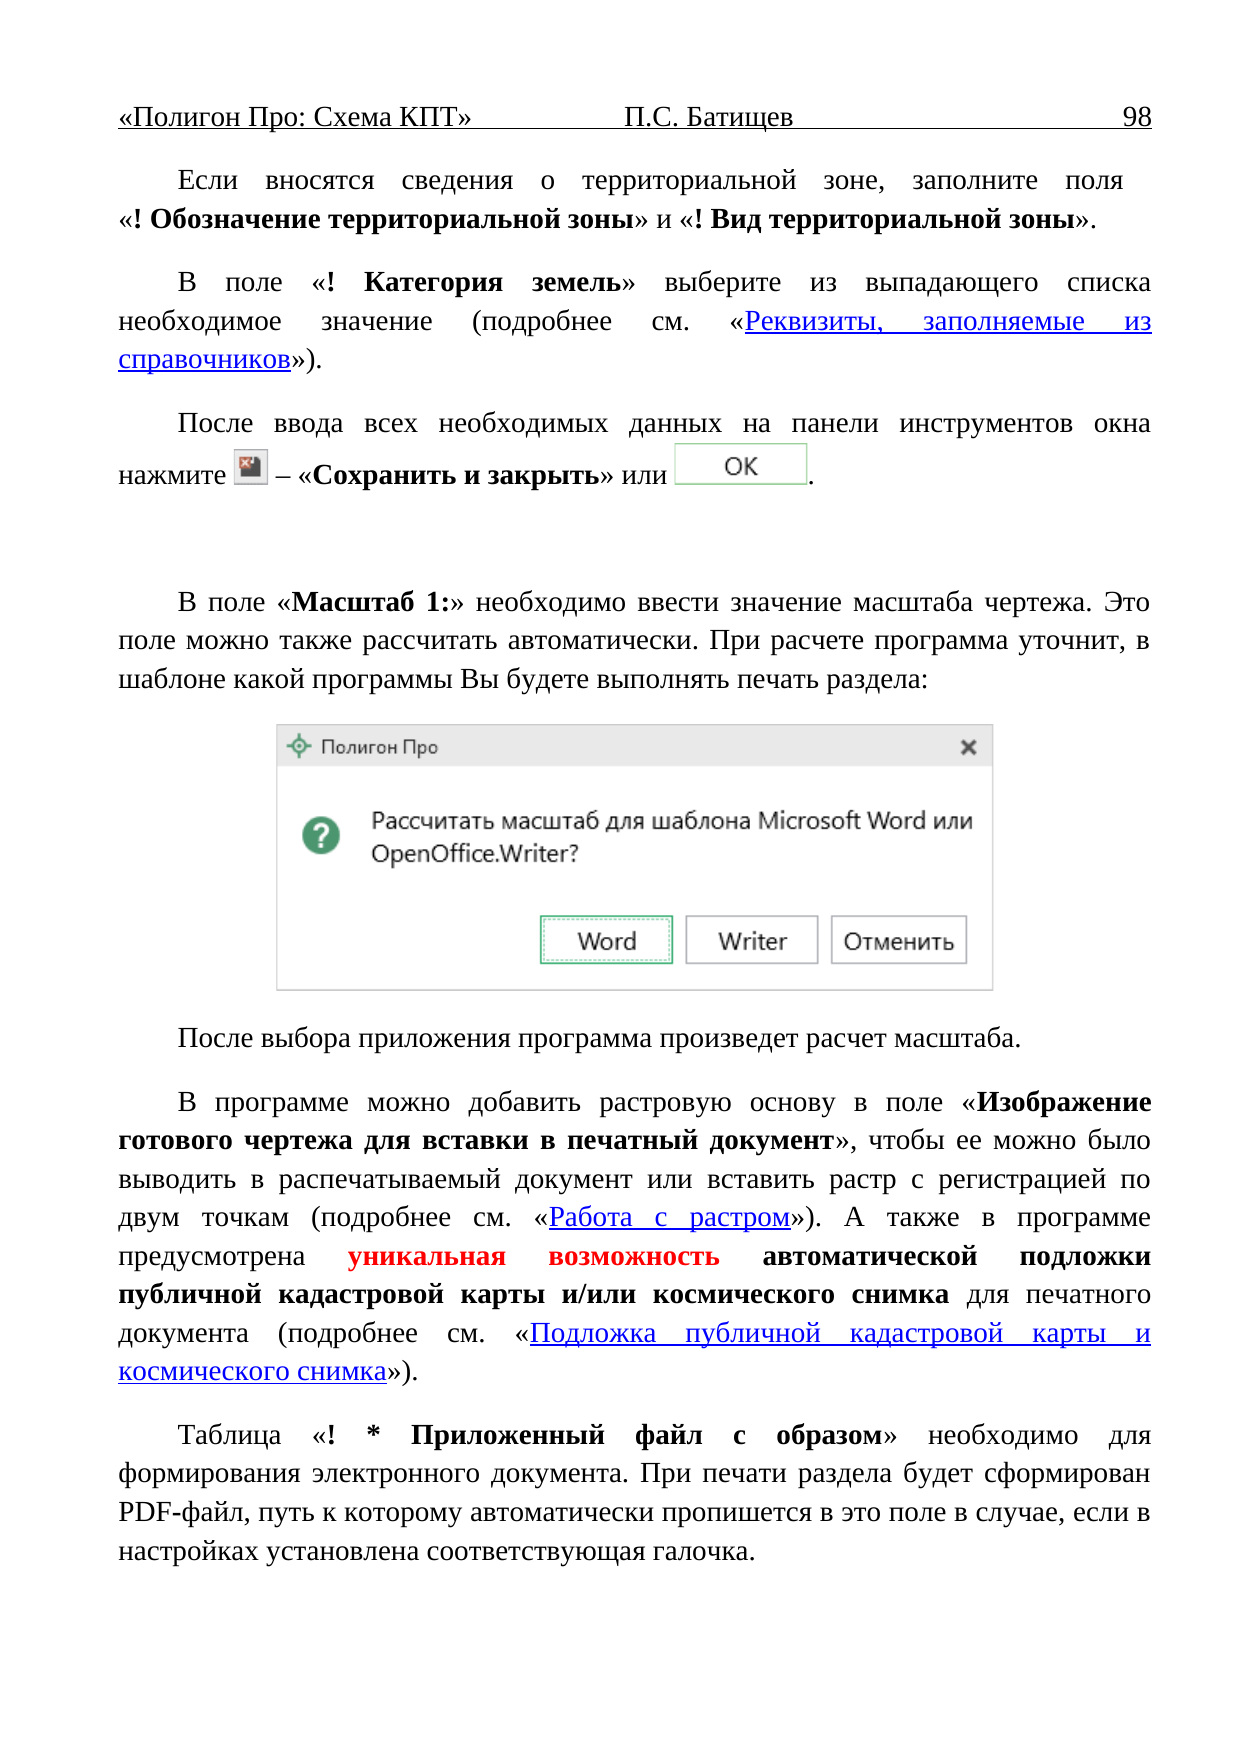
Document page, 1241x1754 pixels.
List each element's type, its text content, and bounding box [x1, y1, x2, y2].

picture [233, 449, 269, 485]
text Таблица «! * Приложенный файл с образом» необходимо для формирования электронного документа. При печати раздела будет сформирован PDF-файл, путь к которому автоматически пропишется в это поле в случае, если в настройках установлена соответствующая галочка. [118, 1417, 1152, 1566]
picture [276, 724, 994, 991]
text В поле «Масштаб 1:» необходимо ввести значение масштаба чертежа. Это поле можно также рассчитать автоматически. При расчете программа уточнит, в шаблоне какой программы Вы будете выполнять печать раздела: [118, 584, 1152, 694]
text В программе можно добавить растровую основу в поле «Изображение готового чертежа для вставки в печатный документ», чтобы ее можно было выводить в распечатываемый документ или вставить растр с регистрацией по двум точкам (подробнее см. «Работа с растром»). А также в программе предусмотрена уникальная возможность автоматической подложки публичной кадастровой карты и/или космического снимка для печатного документа (подробнее см. «Подложка публичной кадастровой карты и космического снимка»). [118, 1084, 1152, 1387]
text Если вносятся сведения о территориальной зоне, заполните поля «! Обозначение территориальной зоны» и «! Вид территориальной зоны». [118, 162, 1152, 234]
text В поле «! Категория земель» выберите из выпадающего списка необходимое значение (подробнее см. «Реквизиты, заполняемые из справочников»). [118, 264, 1152, 375]
picture [674, 443, 808, 485]
text После ввода всех необходимых данных на панели инструментов окна нажмите – «Сохранить и закрыть» или . [118, 405, 1152, 490]
text После выбора приложения программа произведет расчет масштаба. [118, 1020, 1152, 1054]
